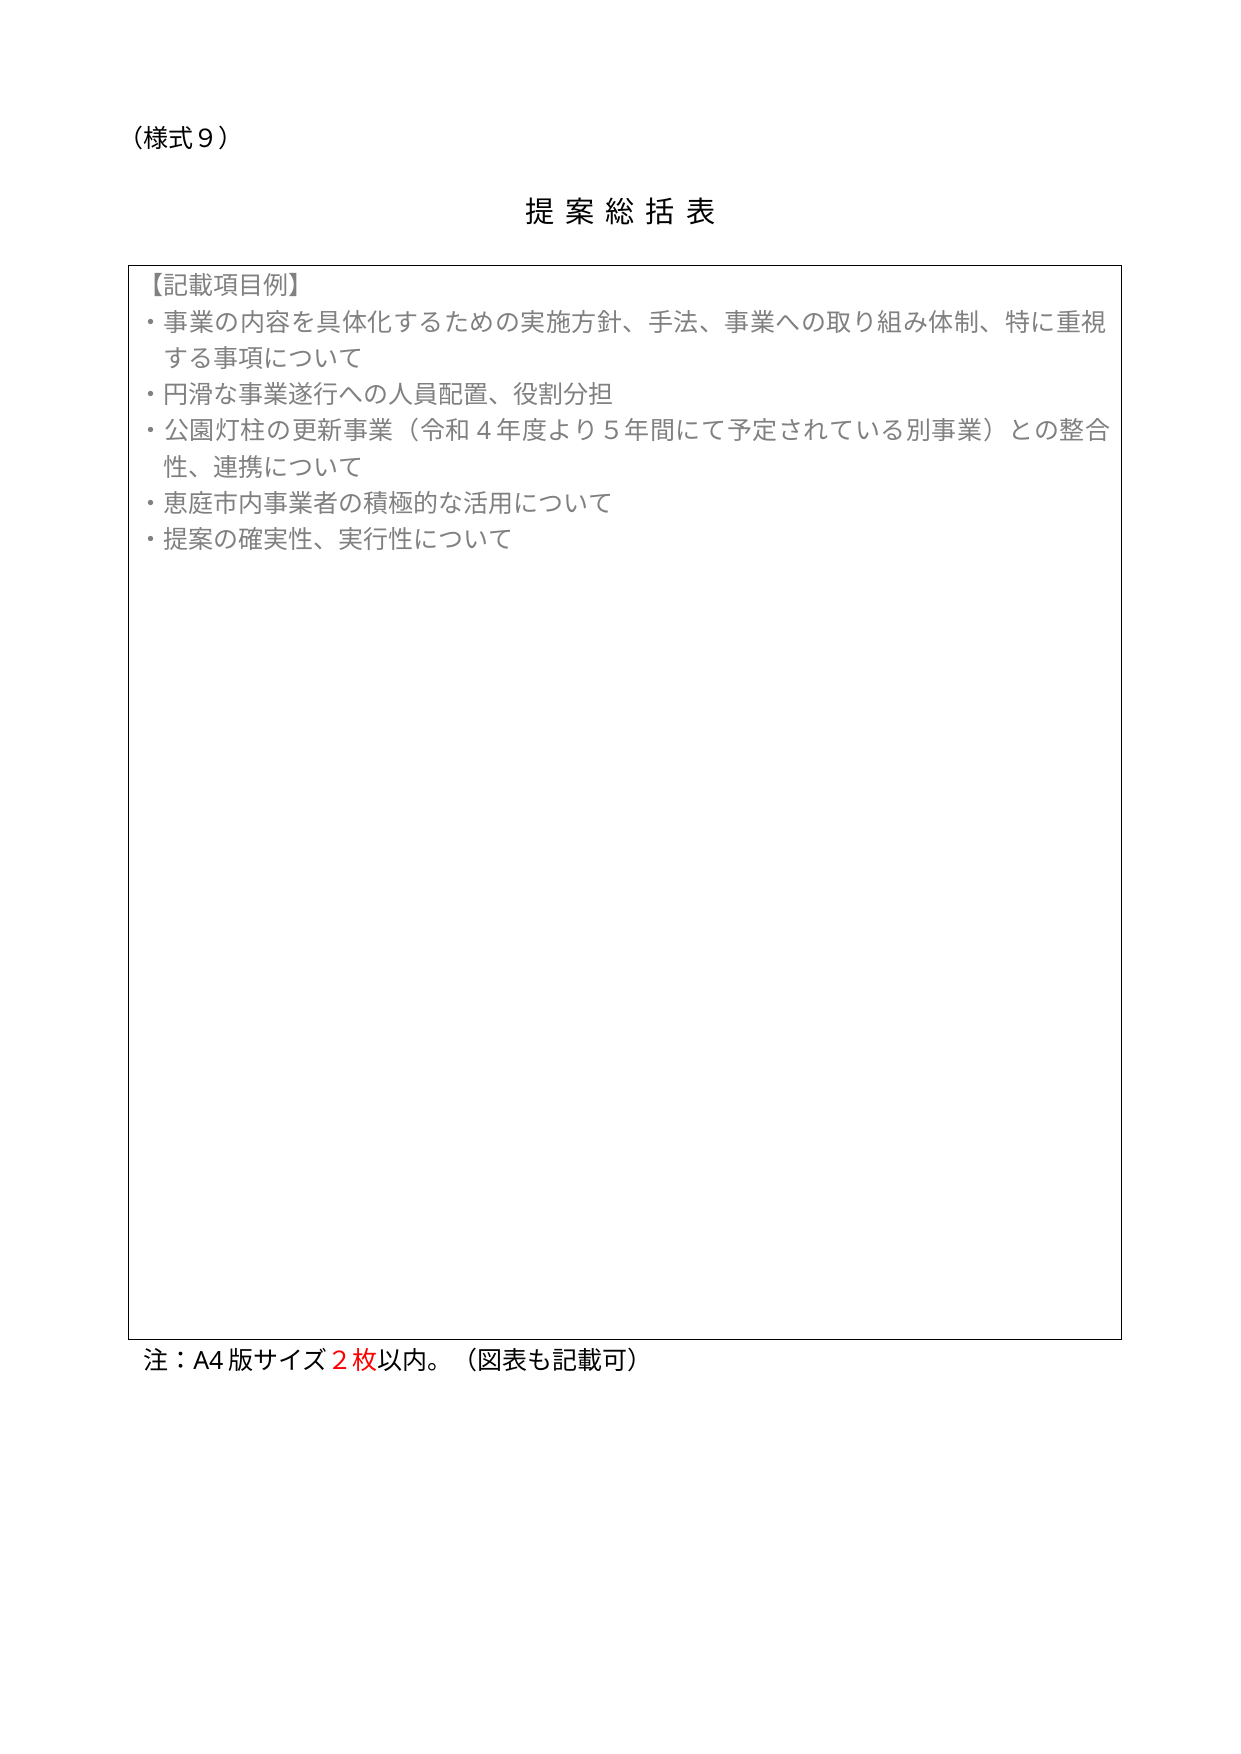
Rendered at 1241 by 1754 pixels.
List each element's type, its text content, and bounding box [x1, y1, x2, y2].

table_header 【記載項目例】 ・事業の内容を具体化するための実施方針、手法、事業への取り組み体制、特に重視する事項について ・円滑な事業遂行への人員配置、役割分担 ・公園灯柱の更新事業（令和4年度より５年間にて予定されている別事業）との整合性、連携について ・恵庭市内事業者の積極的な活用について ・提案の確実性、実行性について [129, 266, 1121, 1339]
text 提案総括表 [118, 188, 1122, 231]
text （様式９） [118, 118, 1122, 154]
text 注：A4版サイズ２枚以内。（図表も記載可） [118, 1340, 1122, 1377]
